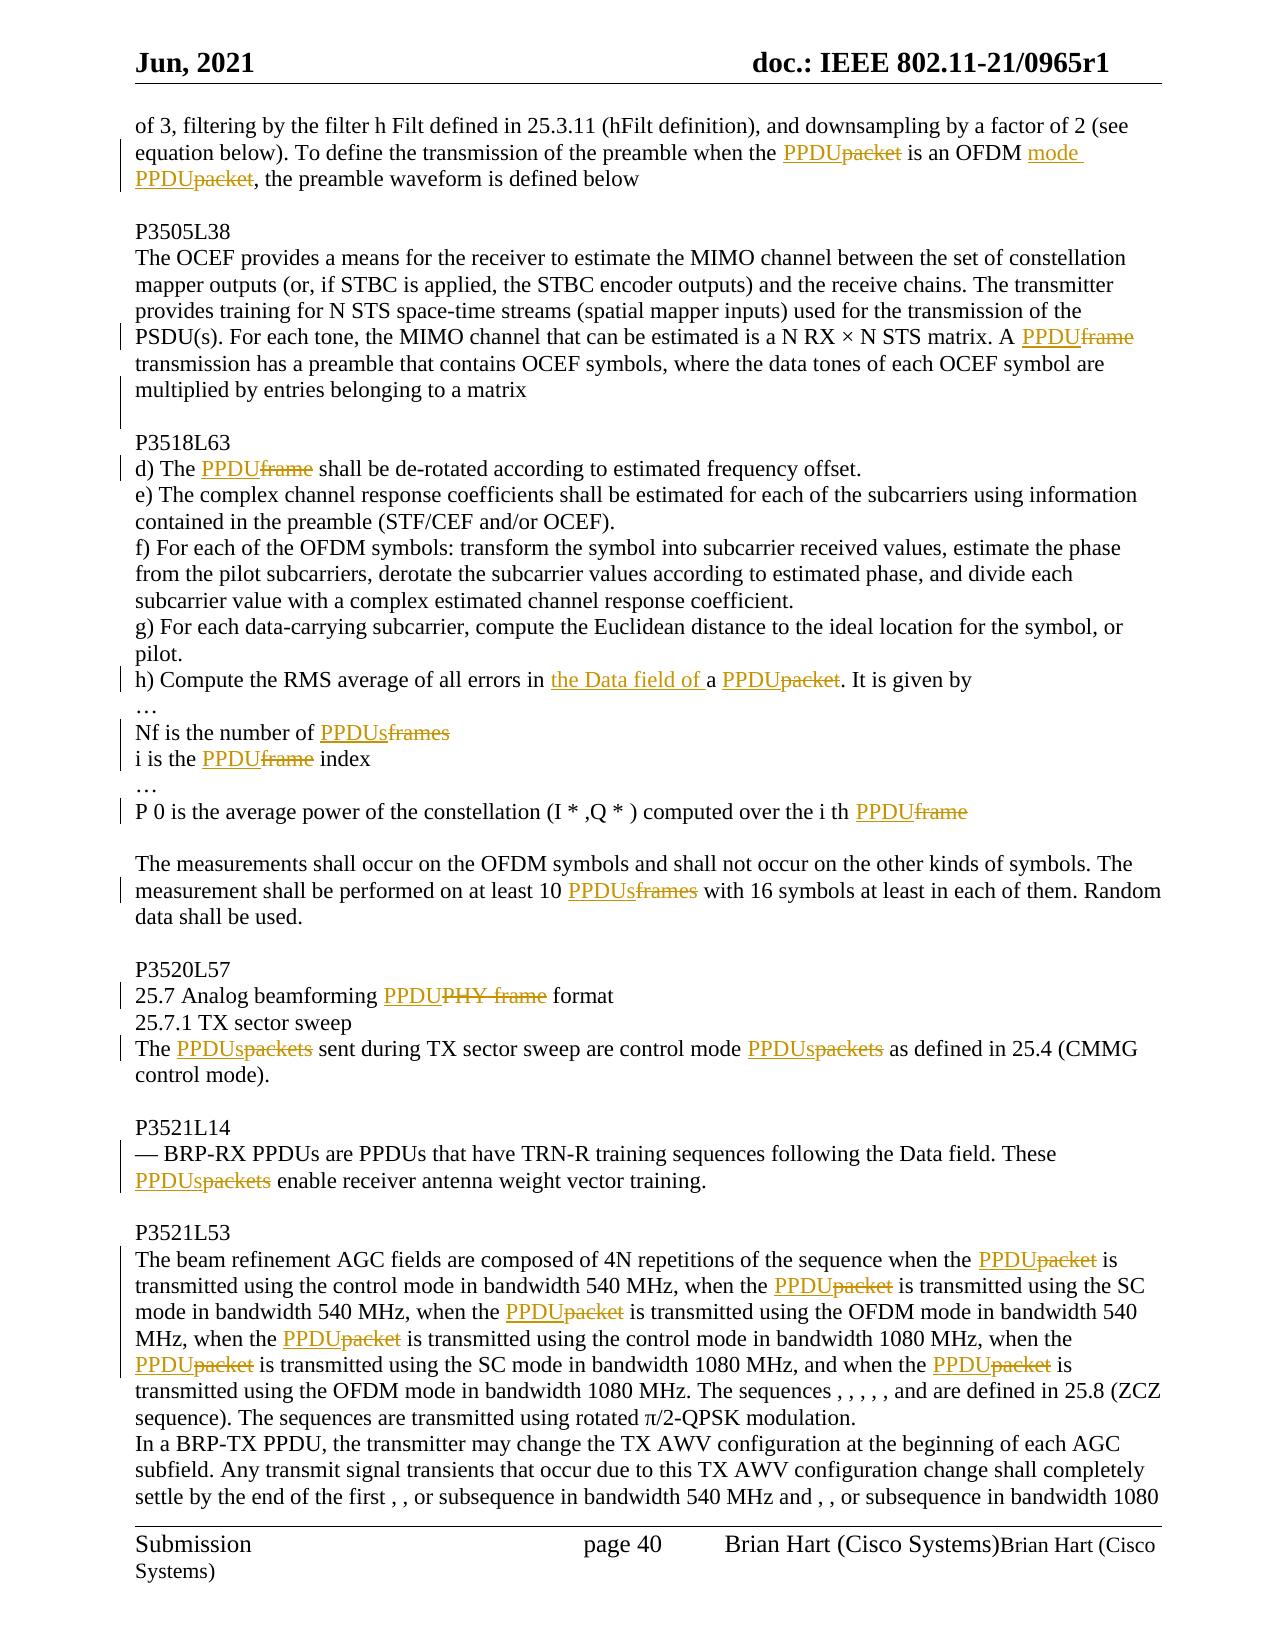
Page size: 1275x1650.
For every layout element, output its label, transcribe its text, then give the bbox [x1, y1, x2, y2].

text The measurements shall occur on the OFDM symbols and shall not occur on the other kinds of symbols. The measurement shall be performed on at least 10 with 16 symbols at least in each of them. Random data shall be used. [135, 850, 1162, 929]
text 25.7.1 TX sector sweep [135, 1008, 1162, 1035]
text e) The complex channel response coefficients shall be estimated for each of the subcarriers using information contained in the preamble (STF/CEF and/or OCEF). [135, 481, 1162, 534]
text P3505L38 [135, 218, 1162, 244]
text f) For each of the OFDM symbols: transform the symbol into subcarrier received values, estimate the phase from the pilot subcarriers, derotate the subcarrier values according to estimated phase, and divide each subcarrier value with a complex estimated channel response coefficient. [135, 534, 1162, 613]
text P3520L57 [135, 956, 1162, 982]
text … [135, 692, 1162, 719]
text Nf is the number of [135, 719, 1162, 745]
text g) For each data-carrying subcarrier, compute the Euclidean distance to the ideal location for the symbol, or pilot. [135, 613, 1162, 666]
text The OCEF provides a means for the receiver to estimate the MIMO channel between the set of constellation mapper outputs (or, if STBC is applied, the STBC encoder outputs) and the receive chains. The transmitter provides training for N STS space-time streams (spatial mapper inputs) used for the transmission of the PSDU(s). For each tone, the MIMO channel that can be estimated is a N RX × N STS matrix. A transmission has a preamble that contains OCEF symbols, where the data tones of each OCEF symbol are multiplied by entries belonging to a matrix [135, 244, 1162, 402]
text The beam refinement AGC fields are composed of 4N repetitions of the sequence when the is transmitted using the control mode in bandwidth 540 MHz, when the is transmitted using the SC mode in bandwidth 540 MHz, when the is transmitted using the OFDM mode in bandwidth 540 MHz, when the is transmitted using the control mode in bandwidth 1080 MHz, when the is transmitted using the SC mode in bandwidth 1080 MHz, and when the is transmitted using the OFDM mode in bandwidth 1080 MHz. The sequences , , , , , and are defined in 25.8 (ZCZ sequence). The sequences are transmitted using rotated π/2-QPSK modulation. [135, 1246, 1162, 1430]
text P 0 is the average power of the constellation (I * ,Q * ) computed over the i th [135, 798, 1162, 824]
text P3521L14 [135, 1114, 1162, 1140]
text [135, 1430, 1162, 1509]
text The sent during TX sector sweep are control mode as defined in 25.4 (CMMG control mode). [135, 1035, 1162, 1088]
text d) The shall be de-rotated according to estimated frequency offset. [135, 455, 1162, 481]
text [135, 112, 1162, 192]
text i is the index [135, 745, 1162, 771]
text h) Compute the RMS average of all errors in a . It is given by [135, 666, 1162, 692]
text P3521L53 [135, 1219, 1162, 1246]
text — BRP-RX PPDUs are PPDUs that have TRN-R training sequences following the Data field. These enable receiver antenna weight vector training. [135, 1140, 1162, 1193]
text 25.7 Analog beamforming format [135, 982, 1162, 1008]
text … [135, 771, 1162, 798]
text P3518L63 [135, 429, 1162, 455]
